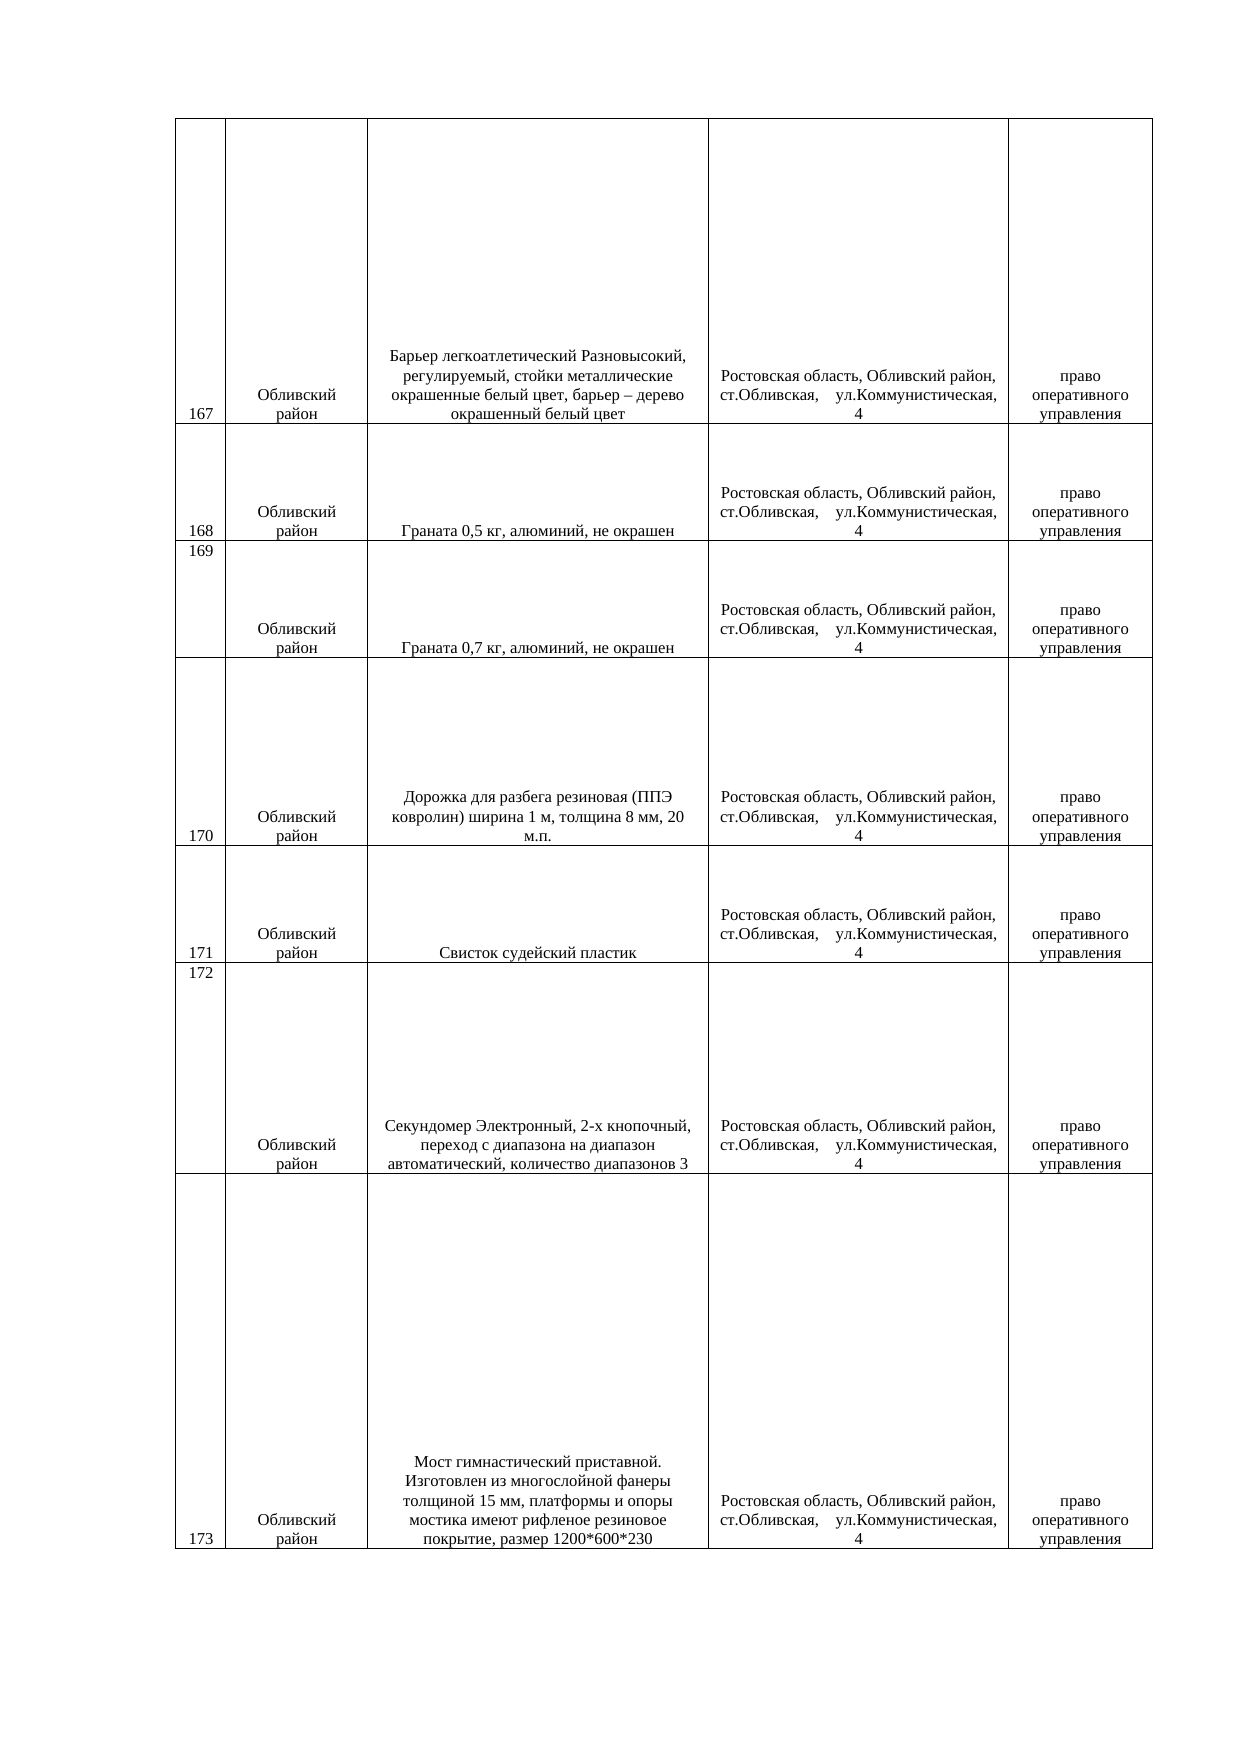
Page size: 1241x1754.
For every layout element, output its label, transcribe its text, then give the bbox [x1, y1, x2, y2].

table_cell Барьер легкоатлетический Разновысокий, регулируемый, стойки металлические окрашенные белый цвет, барьер – дерево окрашенный белый цвет [368, 119, 708, 423]
table_cell Обливский район [226, 846, 367, 962]
table_cell 170 [176, 658, 225, 845]
table_cell 169 [176, 541, 225, 657]
table_cell Обливский район [226, 963, 367, 1173]
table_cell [709, 119, 1008, 423]
table_cell 171 [176, 846, 225, 962]
table_cell Обливский район [226, 658, 367, 845]
table_cell Ростовская область, Обливский район, ст.Обливская, ул.Коммунистическая, 4 [709, 658, 1008, 845]
table_cell Ростовская область, Обливский район, ст.Обливская, ул.Коммунистическая, 4 [709, 846, 1008, 962]
table_cell право оперативного управления [1009, 658, 1152, 845]
table_cell право оперативного управления [1009, 846, 1152, 962]
table_cell 173 [176, 1174, 225, 1548]
table_cell Обливский район [226, 424, 367, 540]
table_cell право оперативного управления [1009, 963, 1152, 1173]
table_cell Ростовская область, Обливский район, ст.Обливская, ул.Коммунистическая, 4 [709, 963, 1008, 1173]
table_cell Ростовская область, Обливский район, ст.Обливская, ул.Коммунистическая, 4 [709, 424, 1008, 540]
table_cell Ростовская область, Обливский район, ст.Обливская, ул.Коммунистическая, 4 [709, 541, 1008, 657]
table_cell право оперативного управления [1009, 424, 1152, 540]
table_cell Граната 0,5 кг, алюминий, не окрашен [368, 424, 708, 540]
table_cell Обливский район [226, 541, 367, 657]
table_cell Граната 0,7 кг, алюминий, не окрашен [368, 541, 708, 657]
table_cell Секундомер Электронный, 2-х кнопочный, переход с диапазона на диапазон автоматический, количество диапазонов 3 [368, 963, 708, 1173]
table_cell Мост гимнастический приставной. Изготовлен из многослойной фанеры толщиной 15 мм, платформы и опоры мостика имеют рифленое резиновое покрытие, размер 1200*600*230 [368, 1174, 708, 1548]
table_cell Свисток судейский пластик [368, 846, 708, 962]
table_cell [1009, 1174, 1152, 1548]
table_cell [1009, 119, 1152, 423]
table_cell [709, 1174, 1008, 1548]
table_cell Дорожка для разбега резиновая (ППЭ ковролин) ширина 1 м, толщина 8 мм, 20 м.п. [368, 658, 708, 845]
table_cell Обливский район [226, 1174, 367, 1548]
table_cell 172 [176, 963, 225, 1173]
table_cell Обливский район [226, 119, 367, 423]
table_cell право оперативного управления [1009, 541, 1152, 657]
table_cell 168 [176, 424, 225, 540]
table_cell 167 [176, 119, 225, 423]
